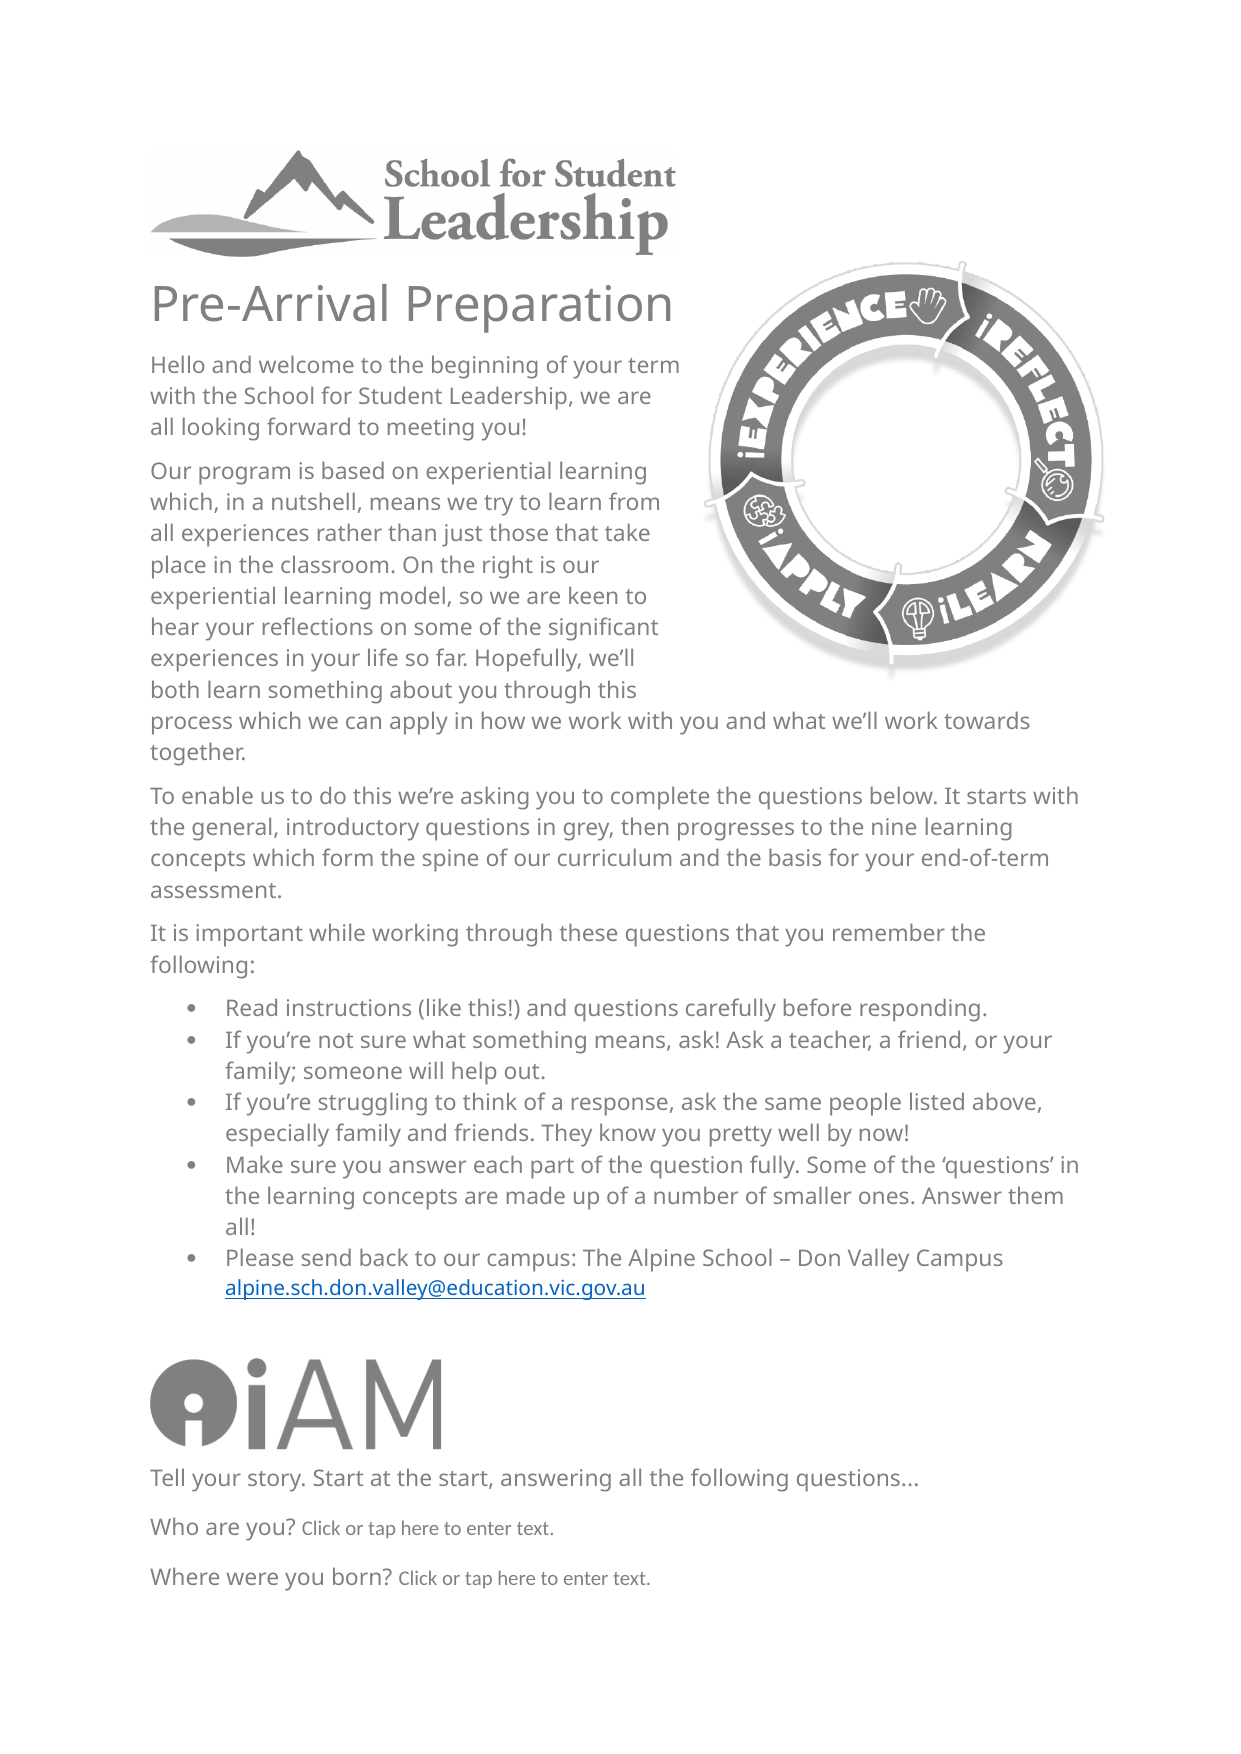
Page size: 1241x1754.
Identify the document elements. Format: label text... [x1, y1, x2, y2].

text To enable us to do this we’re asking you to complete the questions below. It starts with the general, introductory questions in grey, then progresses to the nine learning concepts which form the spine of our curriculum and the basis for your end-of-term assessment. [150, 780, 1090, 905]
list Please send back to our campus: The Alpine School – Don Valley Campus alpine.sch.don.valley@education.vic.gov.au [187, 1242, 1090, 1302]
picture [150, 1358, 442, 1450]
text Our program is based on experiential learning which, in a nutshell, means we try to learn from all experiences rather than just those that take place in the classroom. On the right is our experiential learning model, so we are keen to hear your reflections on some of the significant experiences in your life so far. Hopefully, we’ll both learn something about you through this process which we can apply in how we work with you and what we’ll work towards together. [150, 455, 1090, 767]
list Read instructions (like this!) and questions carefully before responding. [187, 992, 1090, 1023]
list If you’re not sure what something means, ask! Ask a teacher, a friend, or your family; someone will help out. [187, 1023, 1090, 1086]
list If you’re struggling to think of a response, ask the same people listed above, especially family and friends. They know you pretty well by now! [187, 1086, 1090, 1148]
text Who are you? [150, 1511, 1090, 1542]
text Hello and welcome to the beginning of your term with the School for Student Leadership, we are all looking forward to meeting you! [150, 348, 701, 442]
picture [701, 261, 1108, 684]
text It is important while working through these questions that you remember the following: [150, 917, 1090, 980]
picture [150, 150, 676, 257]
text Where were you born? [150, 1561, 1090, 1592]
text Tell your story. Start at the start, answering all the following questions... [150, 1462, 1090, 1493]
list Make sure you answer each part of the question fully. Some of the ‘questions’ in the learning concepts are made up of a number of smaller ones. Answer them all! [187, 1148, 1090, 1242]
text Pre-Arrival Preparation [150, 194, 1090, 336]
